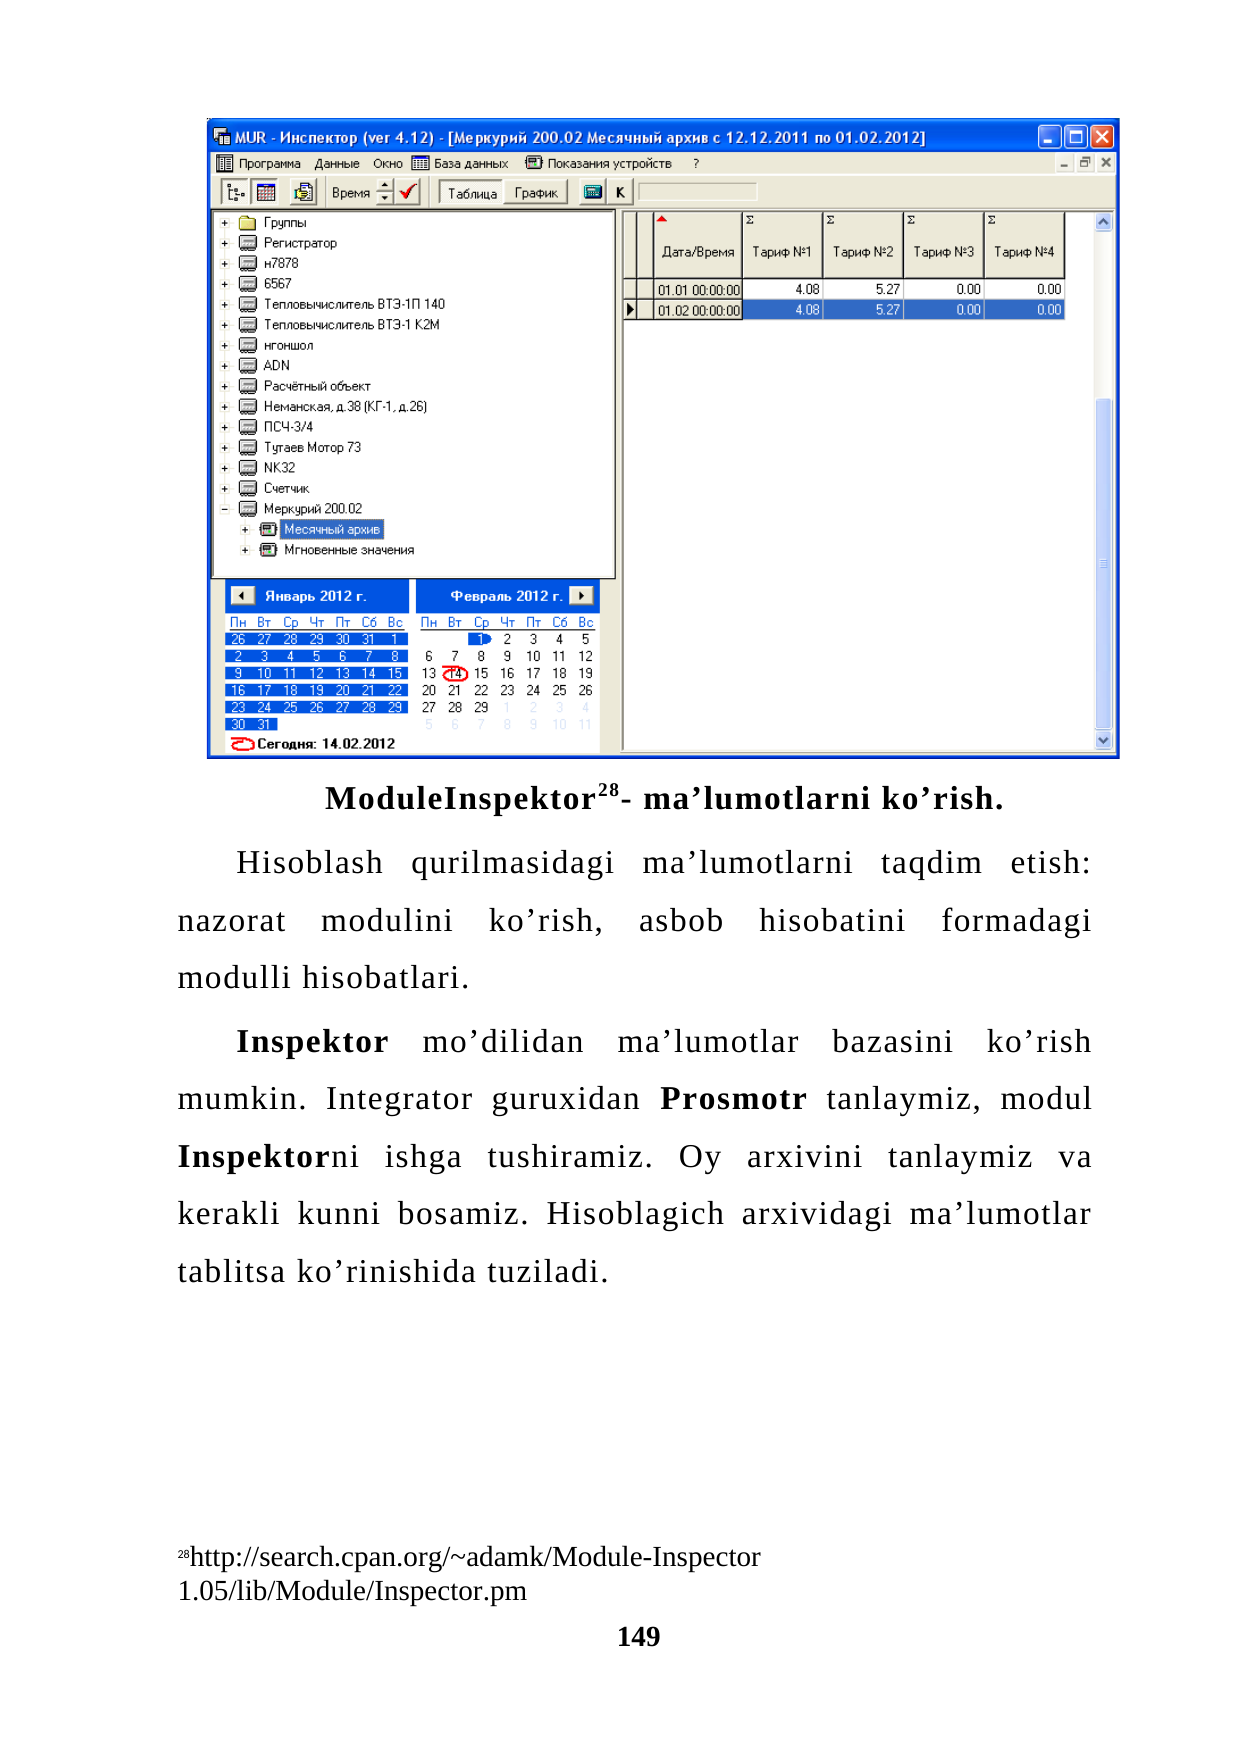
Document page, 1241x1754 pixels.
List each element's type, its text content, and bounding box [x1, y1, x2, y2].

text Hisoblash qurilmasidagi ma’lumotlarni taqdim etish: nazorat modulini ko’rish, asbob hisobatini formadagi modulli hisobatlari. [177, 842, 1092, 996]
text Inspektor mo’dilidan ma’lumotlar bazasini ko’rish mumkin. Integrator guruxidan Prosmotr tanlaymiz, modul Inspektorni ishga tushiramiz. Oy arxivini tanlaymiz va kerakli kunni bosamiz. Hisoblagich arxividagi ma’lumotlar tablitsa ko’rinishida tuziladi. [177, 1021, 1092, 1289]
text ModuleInspektor- ma’lumotlarni ko’rish. [177, 778, 1092, 817]
